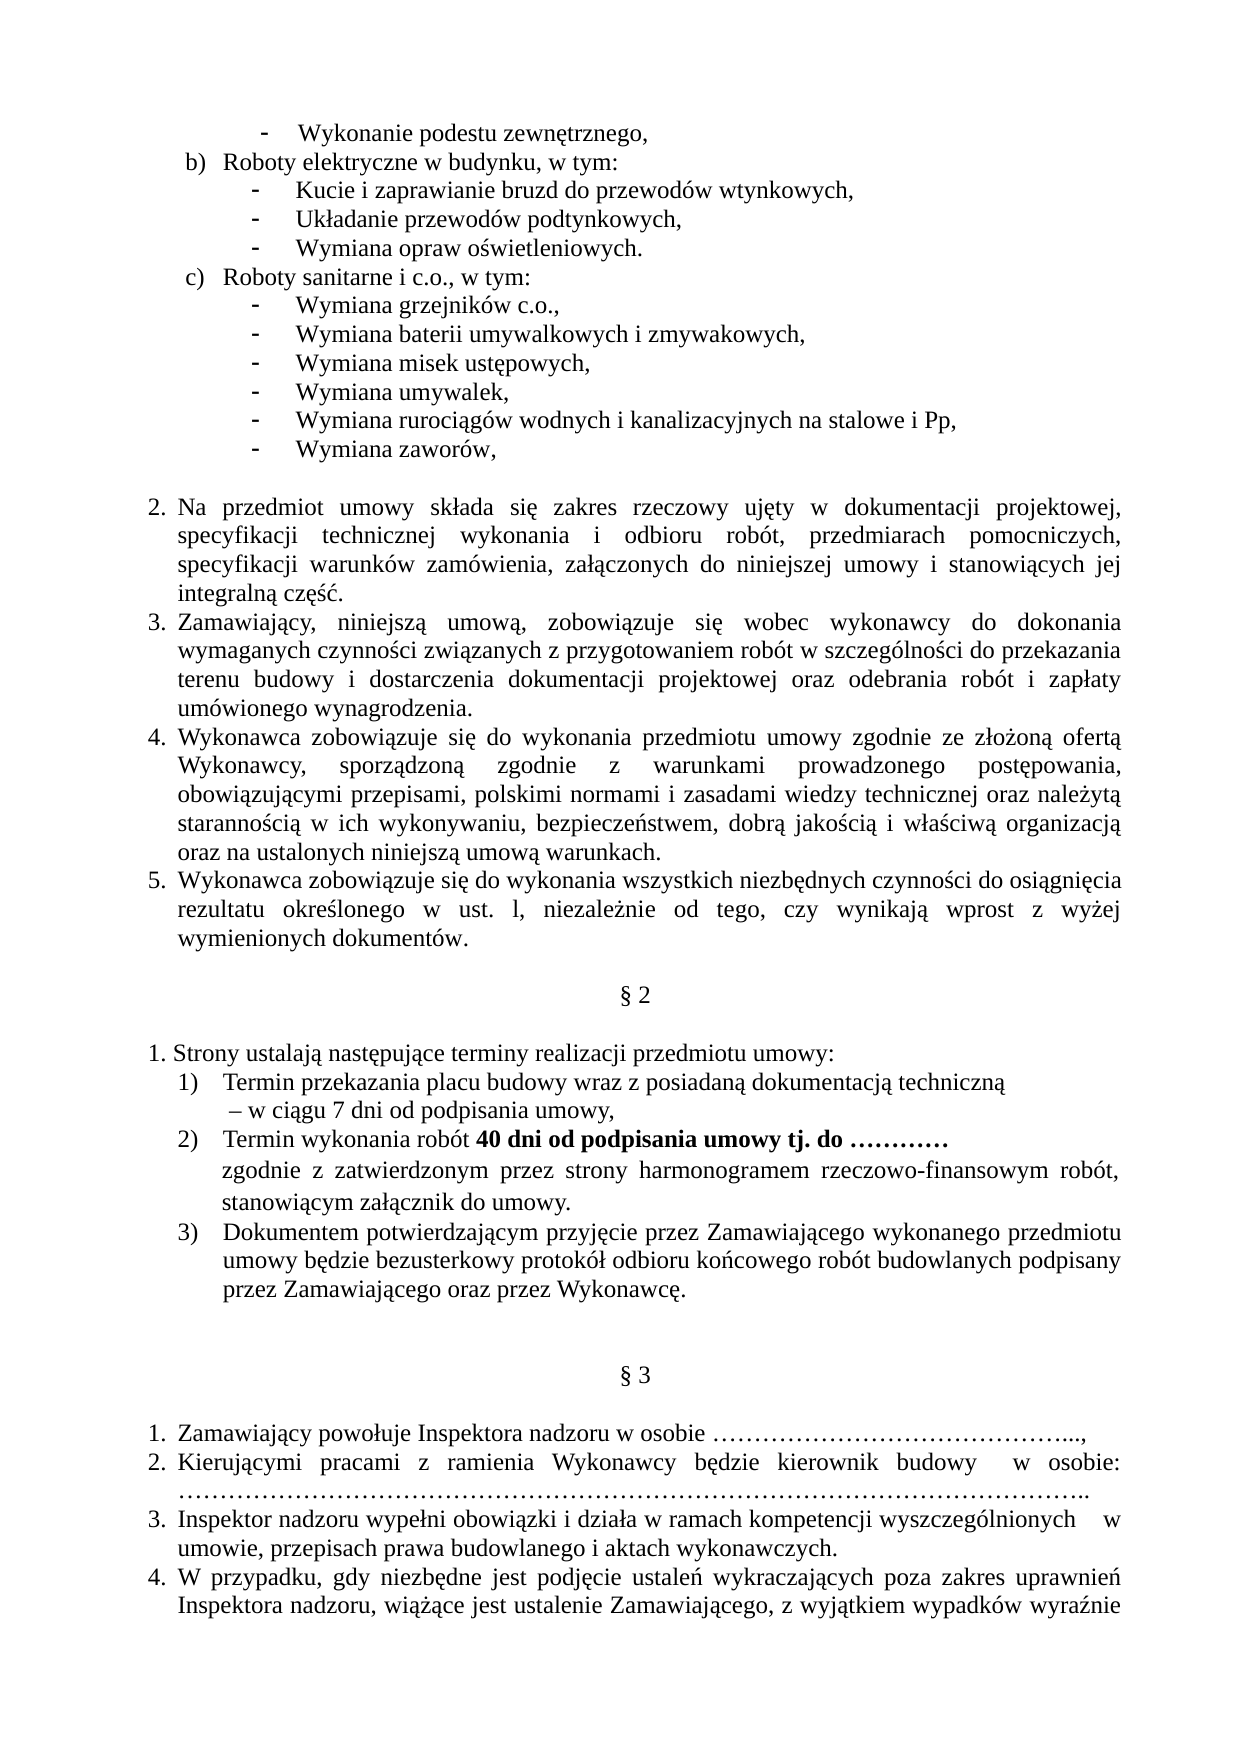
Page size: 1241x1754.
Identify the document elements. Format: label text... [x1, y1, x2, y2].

list Dokumentem potwierdzającym przyjęcie przez Zamawiającego wykonanego przedmiotu umowy będzie bezusterkowy protokół odbioru końcowego robót budowlanych podpisany przez Zamawiającego oraz przez Wykonawcę. [177, 1217, 1122, 1303]
list Inspektor nadzoru wypełni obowiązki i działa w ramach kompetencji wyszczególnionych w umowie, przepisach prawa budowlanego i aktach wykonawczych. [148, 1504, 1122, 1562]
list Wymiana opraw oświetleniowych. [251, 233, 1122, 262]
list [148, 1562, 1122, 1619]
list Zamawiający powołuje Inspektora nadzoru w osobie ……………………………………..., [148, 1418, 1122, 1447]
list Wykonanie podestu zewnętrznego, [260, 118, 1122, 147]
list Układanie przewodów podtynkowych, [251, 204, 1122, 233]
list Roboty elektryczne w budynku, w tym: [185, 147, 1122, 176]
list Wymiana misek ustępowych, [251, 348, 1122, 377]
list Wymiana umywalek, [251, 377, 1122, 406]
list Termin wykonania robót 40 dni od podpisania umowy tj. do ………… [177, 1124, 1122, 1153]
text 1. Strony ustalają następujące terminy realizacji przedmiotu umowy: [148, 1038, 1122, 1067]
text zgodnie z zatwierdzonym przez strony harmonogramem rzeczowo-finansowym robót, stanowiącym załącznik do umowy. [222, 1184, 1119, 1217]
list Roboty sanitarne i c.o., w tym: [185, 262, 1122, 291]
list Wymiana zaworów, [251, 434, 1122, 463]
list Wymiana rurociągów wodnych i kanalizacyjnych na stalowe i Pp, [251, 406, 1122, 434]
list Termin przekazania placu budowy wraz z posiadaną dokumentacją techniczną [177, 1067, 1122, 1096]
text – w ciągu 7 dni od podpisania umowy, [223, 1096, 1122, 1124]
text § 2 [148, 981, 1122, 1009]
list Wykonawca zobowiązuje się do wykonania wszystkich niezbędnych czynności do osiągnięcia rezultatu określonego w ust. l, niezależnie od tego, czy wynikają wprost z wyżej wymienionych dokumentów. [148, 866, 1122, 952]
list Kucie i zaprawianie bruzd do przewodów wtynkowych, [251, 176, 1122, 204]
list Na przedmiot umowy składa się zakres rzeczowy ujęty w dokumentacji projektowej, specyfikacji technicznej wykonania i odbioru robót, przedmiarach pomocniczych, specyfikacji warunków zamówienia, załączonych do niniejszej umowy i stanowiących jej integralną część. [148, 492, 1122, 607]
list Kierującymi pracami z ramienia Wykonawcy będzie kierownik budowy w osobie: ……………………………………………………………………………………………….. [148, 1447, 1122, 1504]
text § 3 [148, 1360, 1122, 1389]
list Zamawiający, niniejszą umową, zobowiązuje się wobec wykonawcy do dokonania wymaganych czynności związanych z przygotowaniem robót w szczególności do przekazania terenu budowy i dostarczenia dokumentacji projektowej oraz odebrania robót i zapłaty umówionego wynagrodzenia. [148, 607, 1122, 722]
list Wymiana baterii umywalkowych i zmywakowych, [251, 319, 1122, 348]
list Wymiana grzejników c.o., [251, 291, 1122, 319]
list Wykonawca zobowiązuje się do wykonania przedmiotu umowy zgodnie ze złożoną ofertą Wykonawcy, sporządzoną zgodnie z warunkami prowadzonego postępowania, obowiązującymi przepisami, polskimi normami i zasadami wiedzy technicznej oraz należytą starannością w ich wykonywaniu, bezpieczeństwem, dobrą jakością i właściwą organizacją oraz na ustalonych niniejszą umową warunkach. [148, 722, 1122, 866]
